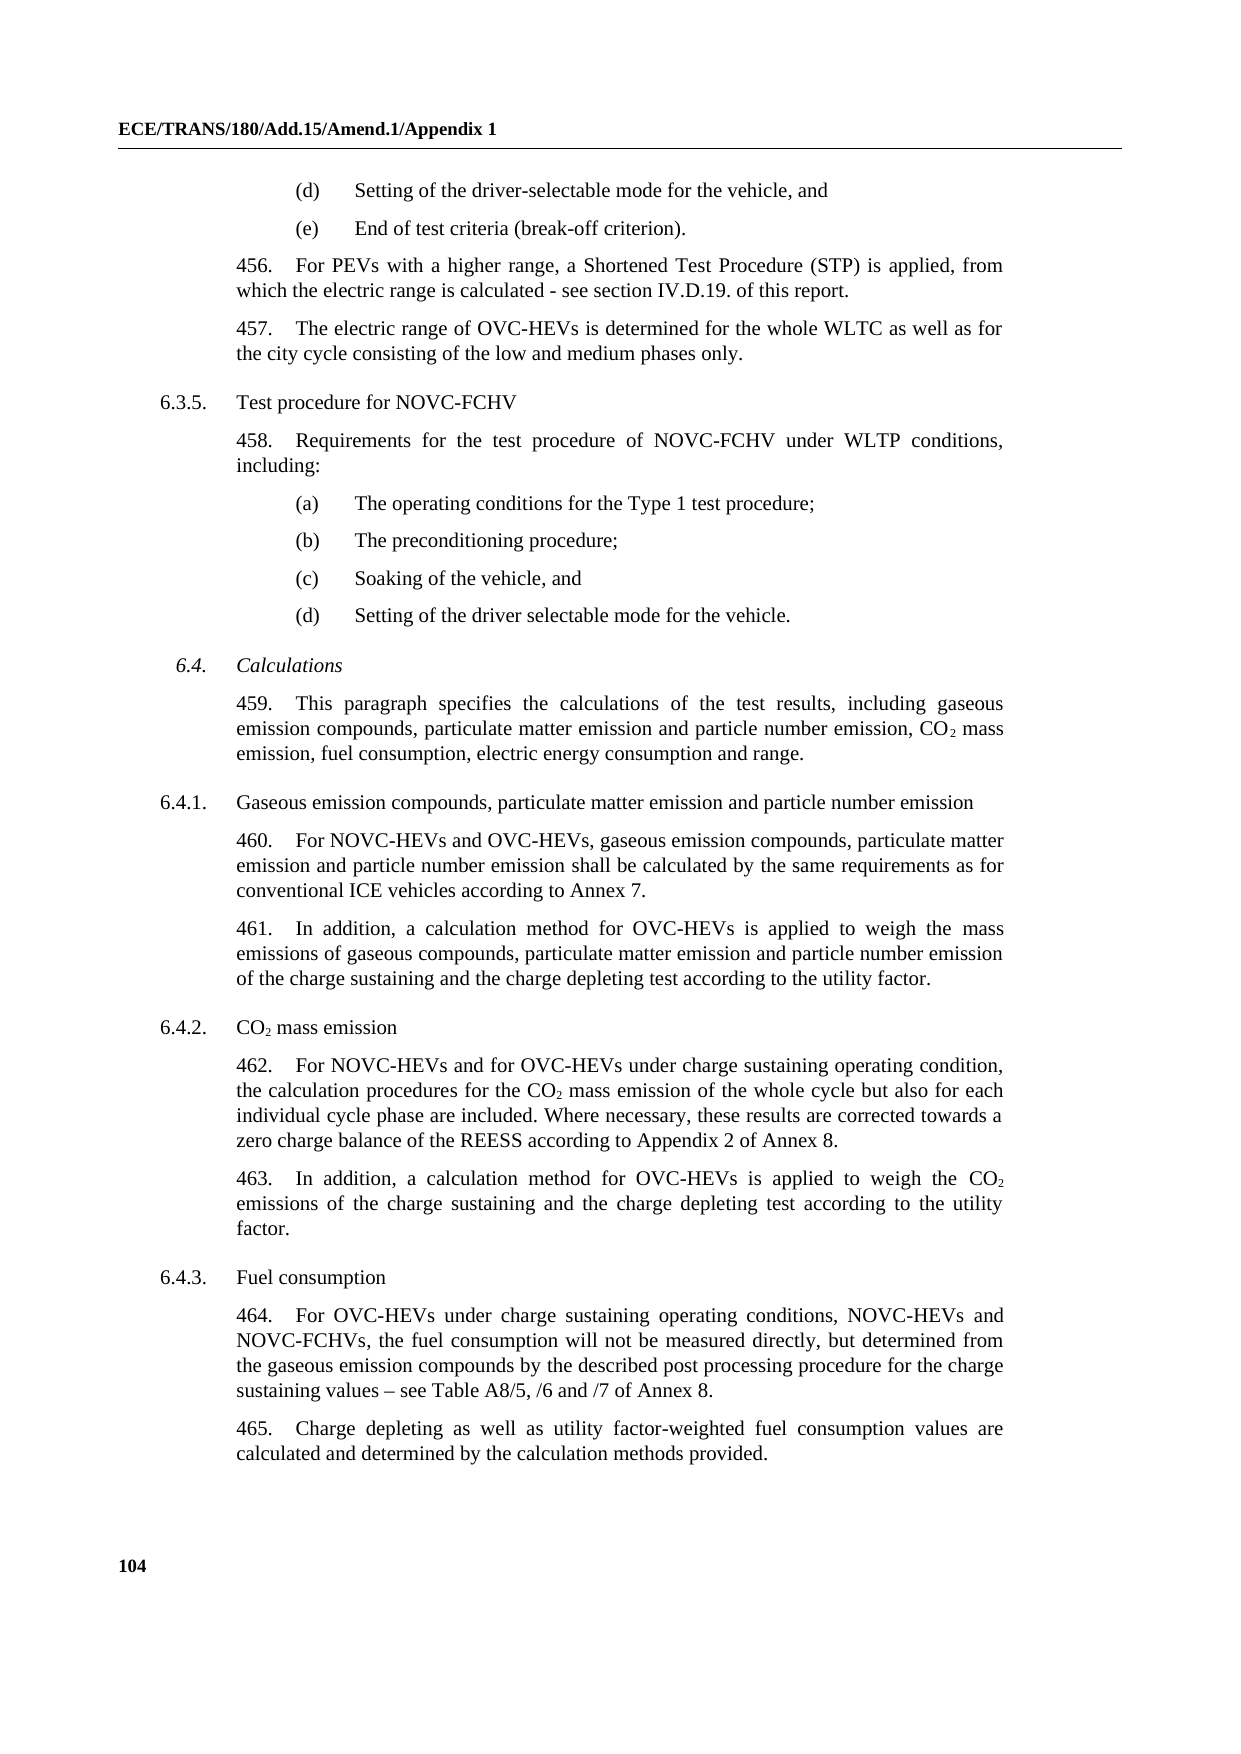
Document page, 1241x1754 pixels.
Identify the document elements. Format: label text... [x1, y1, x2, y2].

text 458. Requirements for the test procedure of NOVC-FCHV under WLTP conditions, including: [236, 427, 1004, 477]
text (c) Soaking of the vehicle, and [295, 565, 1004, 590]
text 463. In addition, a calculation method for OVC-HEVs is applied to weigh the CO2 emissions of the charge sustaining and the charge depleting test according to the utility factor. [236, 1165, 1004, 1240]
text 6.4.1. Gaseous emission compounds, particulate matter emission and particle number emission [118, 790, 1004, 815]
text (a) The operating conditions for the Type 1 test procedure; [295, 490, 1004, 515]
text (d) Setting of the driver selectable mode for the vehicle. [295, 602, 1004, 627]
text (d) Setting of the driver-selectable mode for the vehicle, and [295, 177, 1004, 202]
text 6.3.5. Test procedure for NOVC-FCHV [118, 390, 1004, 415]
text 465. Charge depleting as well as utility factor-weighted fuel consumption values are calculated and determined by the calculation methods provided. [236, 1415, 1004, 1465]
text 456. For PEVs with a higher range, a Shortened Test Procedure (STP) is applied, from which the electric range is calculated - see section IV.D.19. of this report. [236, 252, 1004, 302]
text 461. In addition, a calculation method for OVC-HEVs is applied to weigh the mass emissions of gaseous compounds, particulate matter emission and particle number emission of the charge sustaining and the charge depleting test according to the utility factor. [236, 915, 1004, 990]
text 464. For OVC-HEVs under charge sustaining operating conditions, NOVC-HEVs and NOVC-FCHVs, the fuel consumption will not be measured directly, but determined from the gaseous emission compounds by the described post processing procedure for the charge sustaining values – see Table A8/5, /6 and /7 of Annex 8. [236, 1302, 1004, 1402]
text 6.4. Calculations [118, 652, 1004, 677]
text 459. This paragraph specifies the calculations of the test results, including gaseous emission compounds, particulate matter emission and particle number emission, CO2 mass emission, fuel consumption, electric energy consumption and range. [236, 690, 1004, 765]
text 457. The electric range of OVC-HEVs is determined for the whole WLTC as well as for the city cycle consisting of the low and medium phases only. [236, 315, 1004, 365]
text 6.4.2. CO2 mass emission [118, 1015, 1004, 1040]
text 460. For NOVC-HEVs and OVC-HEVs, gaseous emission compounds, particulate matter emission and particle number emission shall be calculated by the same requirements as for conventional ICE vehicles according to Annex 7. [236, 827, 1004, 902]
text 6.4.3. Fuel consumption [118, 1265, 1004, 1290]
text (b) The preconditioning procedure; [295, 527, 1004, 552]
text 462. For NOVC-HEVs and for OVC-HEVs under charge sustaining operating condition, the calculation procedures for the CO2 mass emission of the whole cycle but also for each individual cycle phase are included. Where necessary, these results are corrected towards a zero charge balance of the REESS according to Appendix 2 of Annex 8. [236, 1052, 1004, 1152]
text (e) End of test criteria (break-off criterion). [295, 215, 1004, 240]
